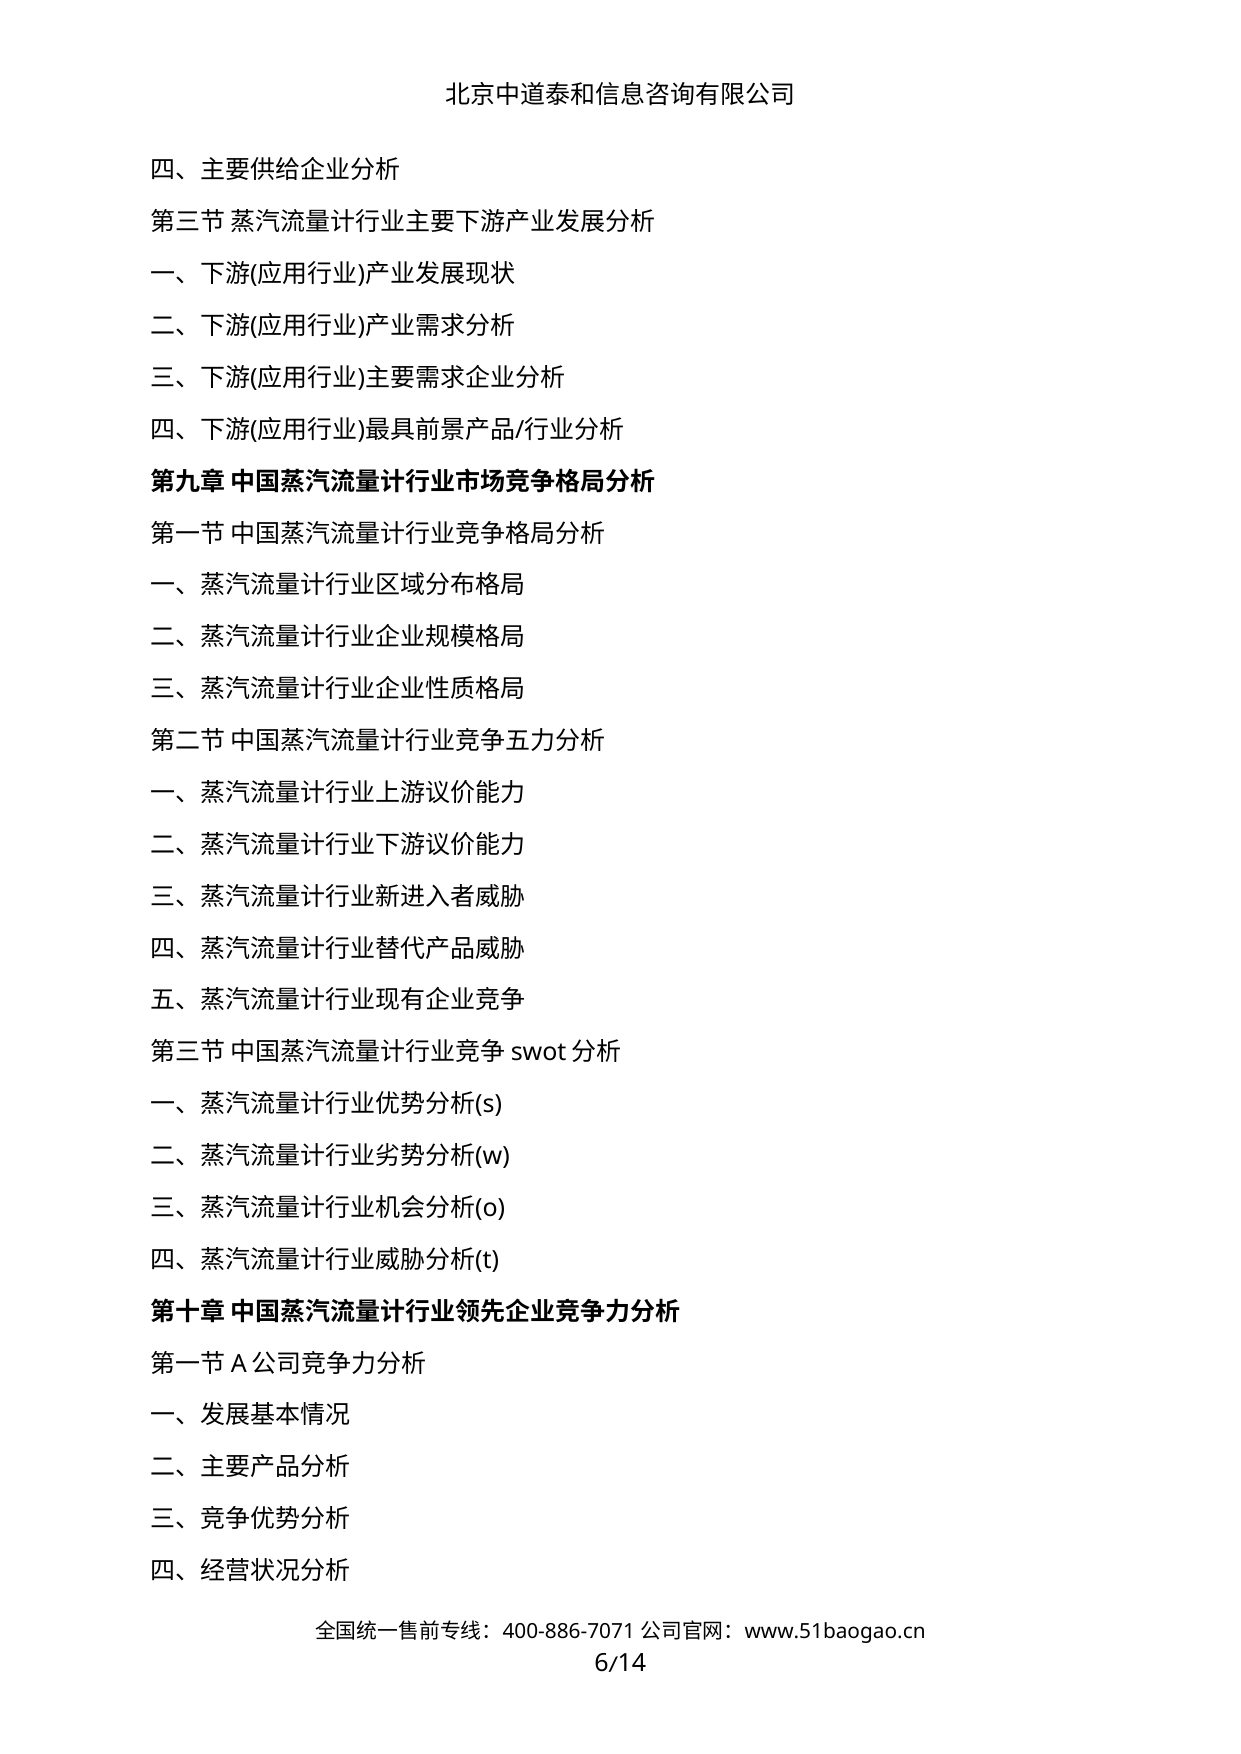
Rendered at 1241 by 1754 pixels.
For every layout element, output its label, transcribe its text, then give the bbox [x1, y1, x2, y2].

text 三、下游(应用行业)主要需求企业分析 [150, 357, 1090, 394]
text 五、蒸汽流量计行业现有企业竞争 [150, 980, 1090, 1016]
text 二、主要产品分析 [150, 1447, 1090, 1483]
text 四、蒸汽流量计行业威胁分析(t) [150, 1239, 1090, 1276]
text 一、蒸汽流量计行业区域分布格局 [150, 565, 1090, 601]
text 二、蒸汽流量计行业劣势分析(w) [150, 1136, 1090, 1172]
text 一、蒸汽流量计行业优势分析(s) [150, 1084, 1090, 1120]
text 三、蒸汽流量计行业机会分析(o) [150, 1187, 1090, 1224]
text 第九章 中国蒸汽流量计行业市场竞争格局分析 [150, 461, 1090, 497]
text 一、蒸汽流量计行业上游议价能力 [150, 772, 1090, 809]
text 四、主要供给企业分析 [150, 150, 1090, 186]
text 二、下游(应用行业)产业需求分析 [150, 306, 1090, 342]
text 第一节 A公司竞争力分析 [150, 1343, 1090, 1379]
text 第一节 中国蒸汽流量计行业竞争格局分析 [150, 513, 1090, 549]
text 第三节 蒸汽流量计行业主要下游产业发展分析 [150, 202, 1090, 238]
text 第三节 中国蒸汽流量计行业竞争swot分析 [150, 1032, 1090, 1068]
text 一、下游(应用行业)产业发展现状 [150, 254, 1090, 290]
text 四、经营状况分析 [150, 1551, 1090, 1587]
text 三、蒸汽流量计行业新进入者威胁 [150, 876, 1090, 912]
text 四、蒸汽流量计行业替代产品威胁 [150, 928, 1090, 964]
text 三、竞争优势分析 [150, 1499, 1090, 1535]
text 四、下游(应用行业)最具前景产品/行业分析 [150, 409, 1090, 446]
text 第十章 中国蒸汽流量计行业领先企业竞争力分析 [150, 1291, 1090, 1327]
text 一、发展基本情况 [150, 1395, 1090, 1431]
text 二、蒸汽流量计行业下游议价能力 [150, 824, 1090, 861]
text 第二节 中国蒸汽流量计行业竞争五力分析 [150, 721, 1090, 757]
text 二、蒸汽流量计行业企业规模格局 [150, 617, 1090, 653]
text 三、蒸汽流量计行业企业性质格局 [150, 669, 1090, 705]
